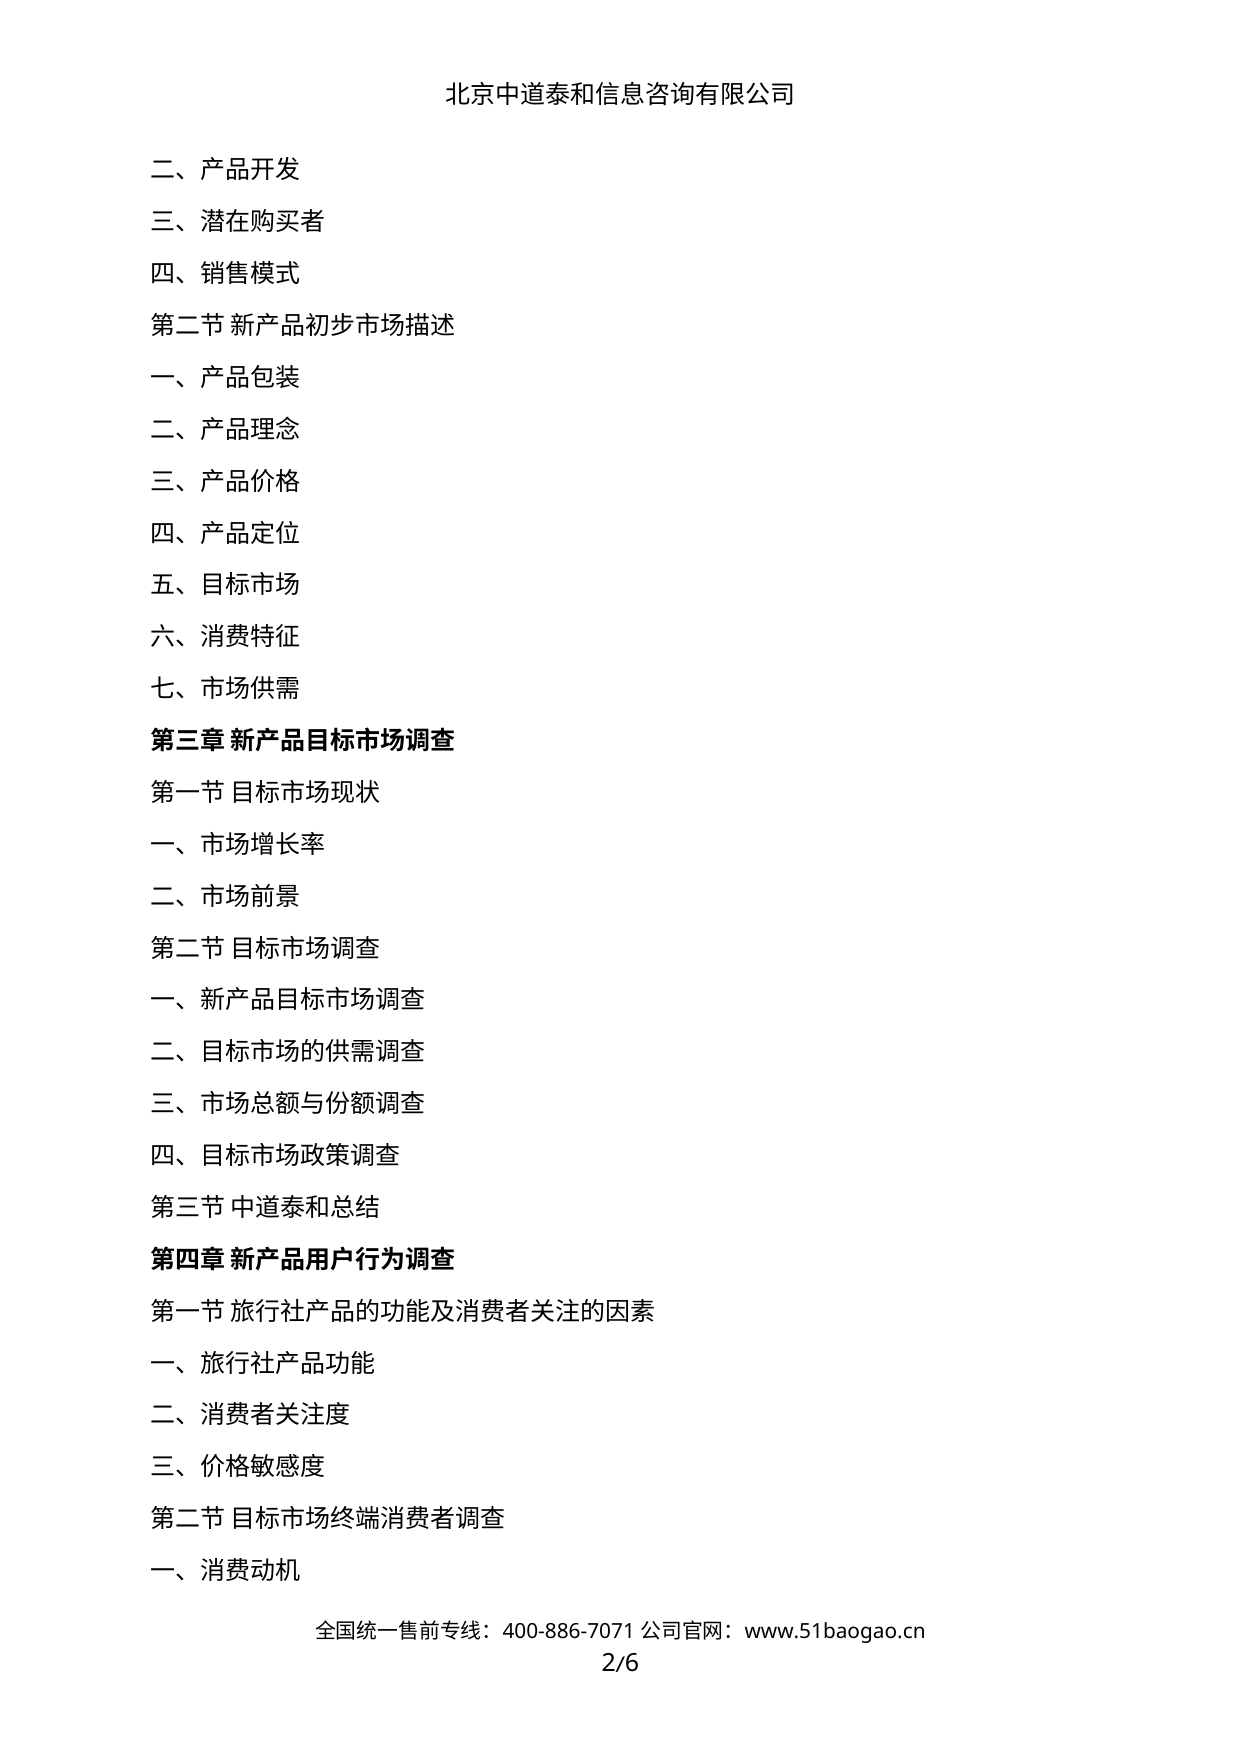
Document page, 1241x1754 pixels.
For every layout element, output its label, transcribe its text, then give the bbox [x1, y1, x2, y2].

text 二、消费者关注度 [150, 1395, 1090, 1431]
text 一、消费动机 [150, 1551, 1090, 1587]
text 七、市场供需 [150, 669, 1090, 705]
text 第二节 目标市场终端消费者调查 [150, 1499, 1090, 1535]
text 第一节 旅行社产品的功能及消费者关注的因素 [150, 1291, 1090, 1327]
text 一、市场增长率 [150, 824, 1090, 861]
text 三、价格敏感度 [150, 1447, 1090, 1483]
text 第二节 目标市场调查 [150, 928, 1090, 964]
text 一、旅行社产品功能 [150, 1343, 1090, 1379]
text 四、产品定位 [150, 513, 1090, 549]
text 三、市场总额与份额调查 [150, 1084, 1090, 1120]
text 第三节 中道泰和总结 [150, 1187, 1090, 1224]
text 六、消费特征 [150, 617, 1090, 653]
text 一、新产品目标市场调查 [150, 980, 1090, 1016]
text 二、产品理念 [150, 409, 1090, 446]
text 第一节 目标市场现状 [150, 772, 1090, 809]
text 第二节 新产品初步市场描述 [150, 306, 1090, 342]
text 二、目标市场的供需调查 [150, 1032, 1090, 1068]
text 第四章 新产品用户行为调查 [150, 1239, 1090, 1276]
text 第三章 新产品目标市场调查 [150, 721, 1090, 757]
text 一、产品包装 [150, 357, 1090, 394]
text 二、产品开发 [150, 150, 1090, 186]
text 五、目标市场 [150, 565, 1090, 601]
text 四、销售模式 [150, 254, 1090, 290]
text 三、产品价格 [150, 461, 1090, 497]
text 二、市场前景 [150, 876, 1090, 912]
text 三、潜在购买者 [150, 202, 1090, 238]
text 四、目标市场政策调查 [150, 1136, 1090, 1172]
